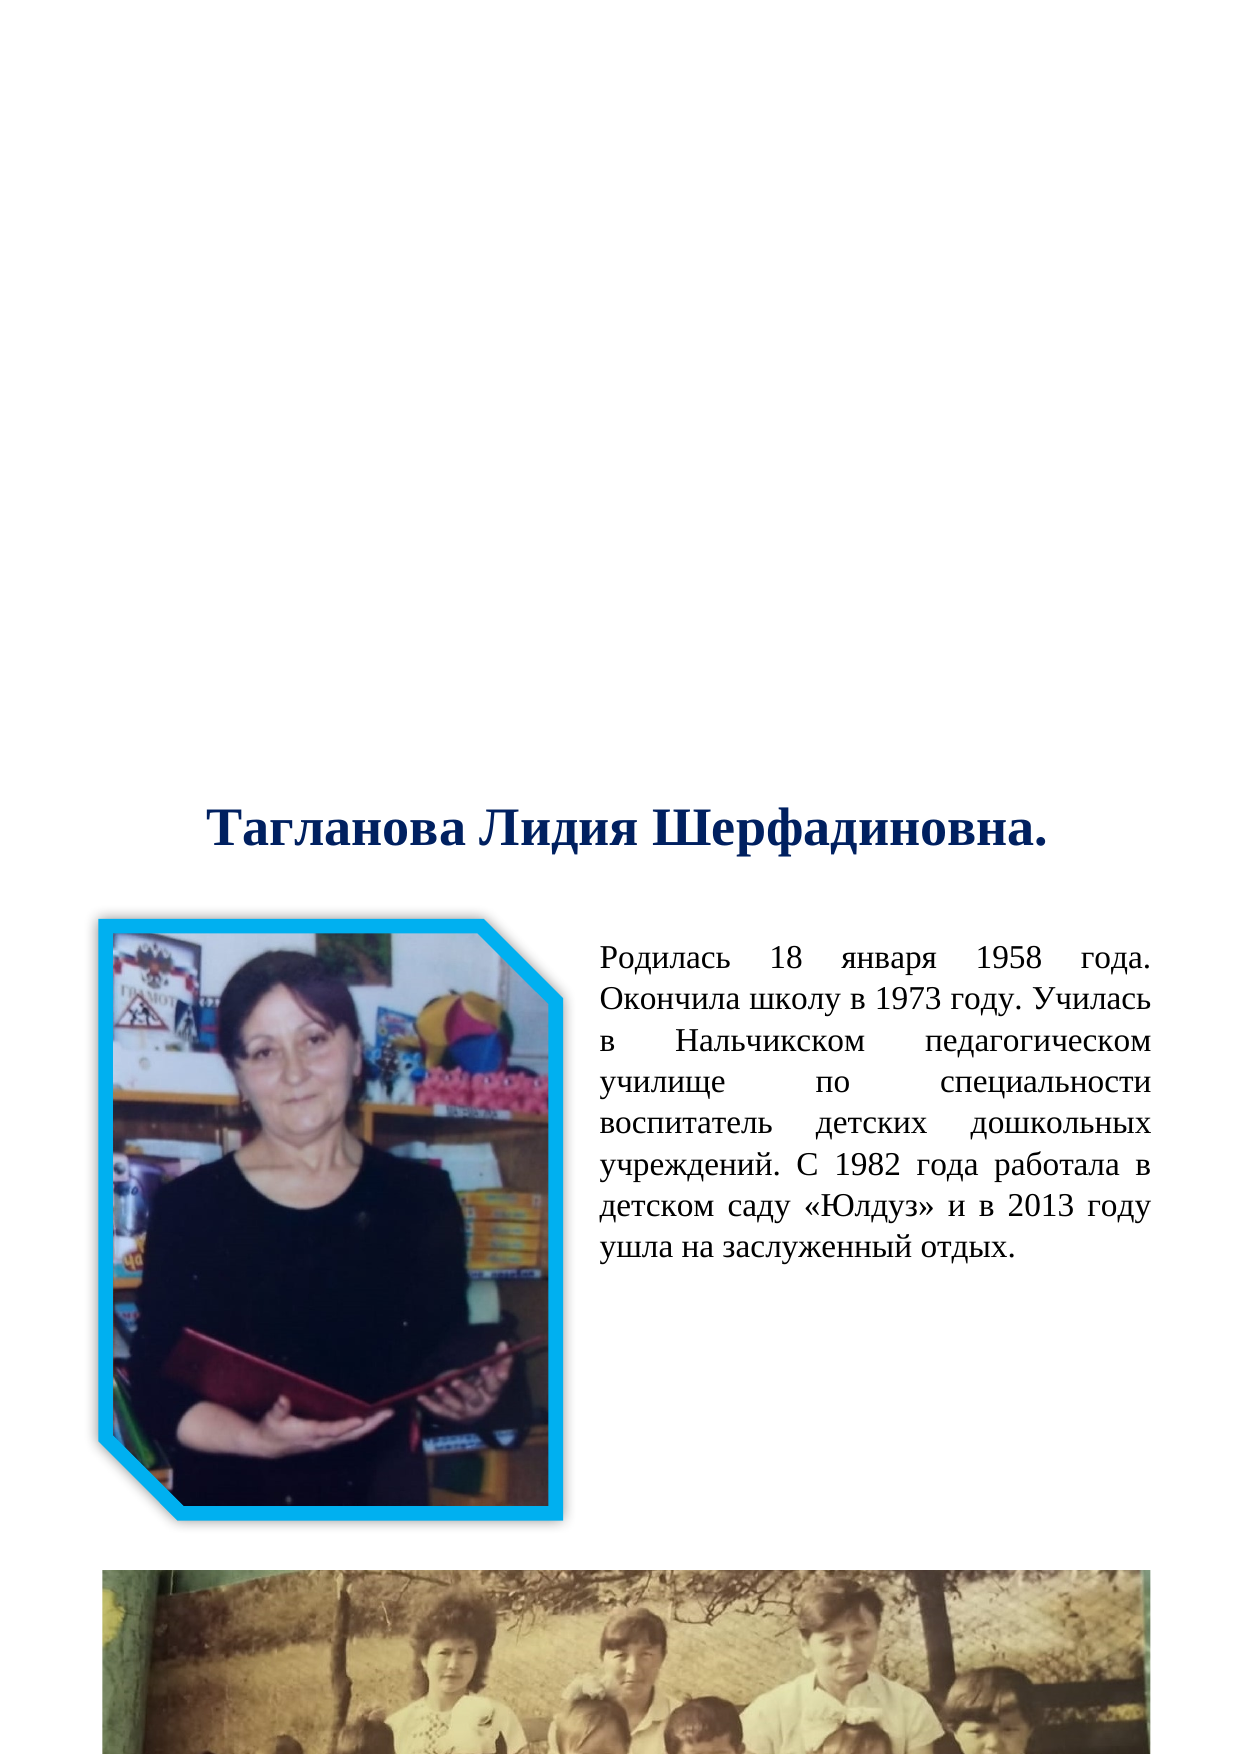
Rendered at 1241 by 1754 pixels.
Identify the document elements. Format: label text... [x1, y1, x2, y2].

picture [102, 1570, 1151, 1754]
picture [114, 934, 548, 1505]
text Тагланова Лидия Шерфадиновна. [103, 795, 1152, 858]
text Родилась 18 января 1958 года. Окончила школу в 1973 году. Училась в Нальчикском педагогическом училище по специальности воспитатель детских дошкольных учреждений. С 1982 года работала в детском саду «Юлдуз» и в 2013 году ушла на заслуженный отдых. [516, 937, 1152, 1265]
